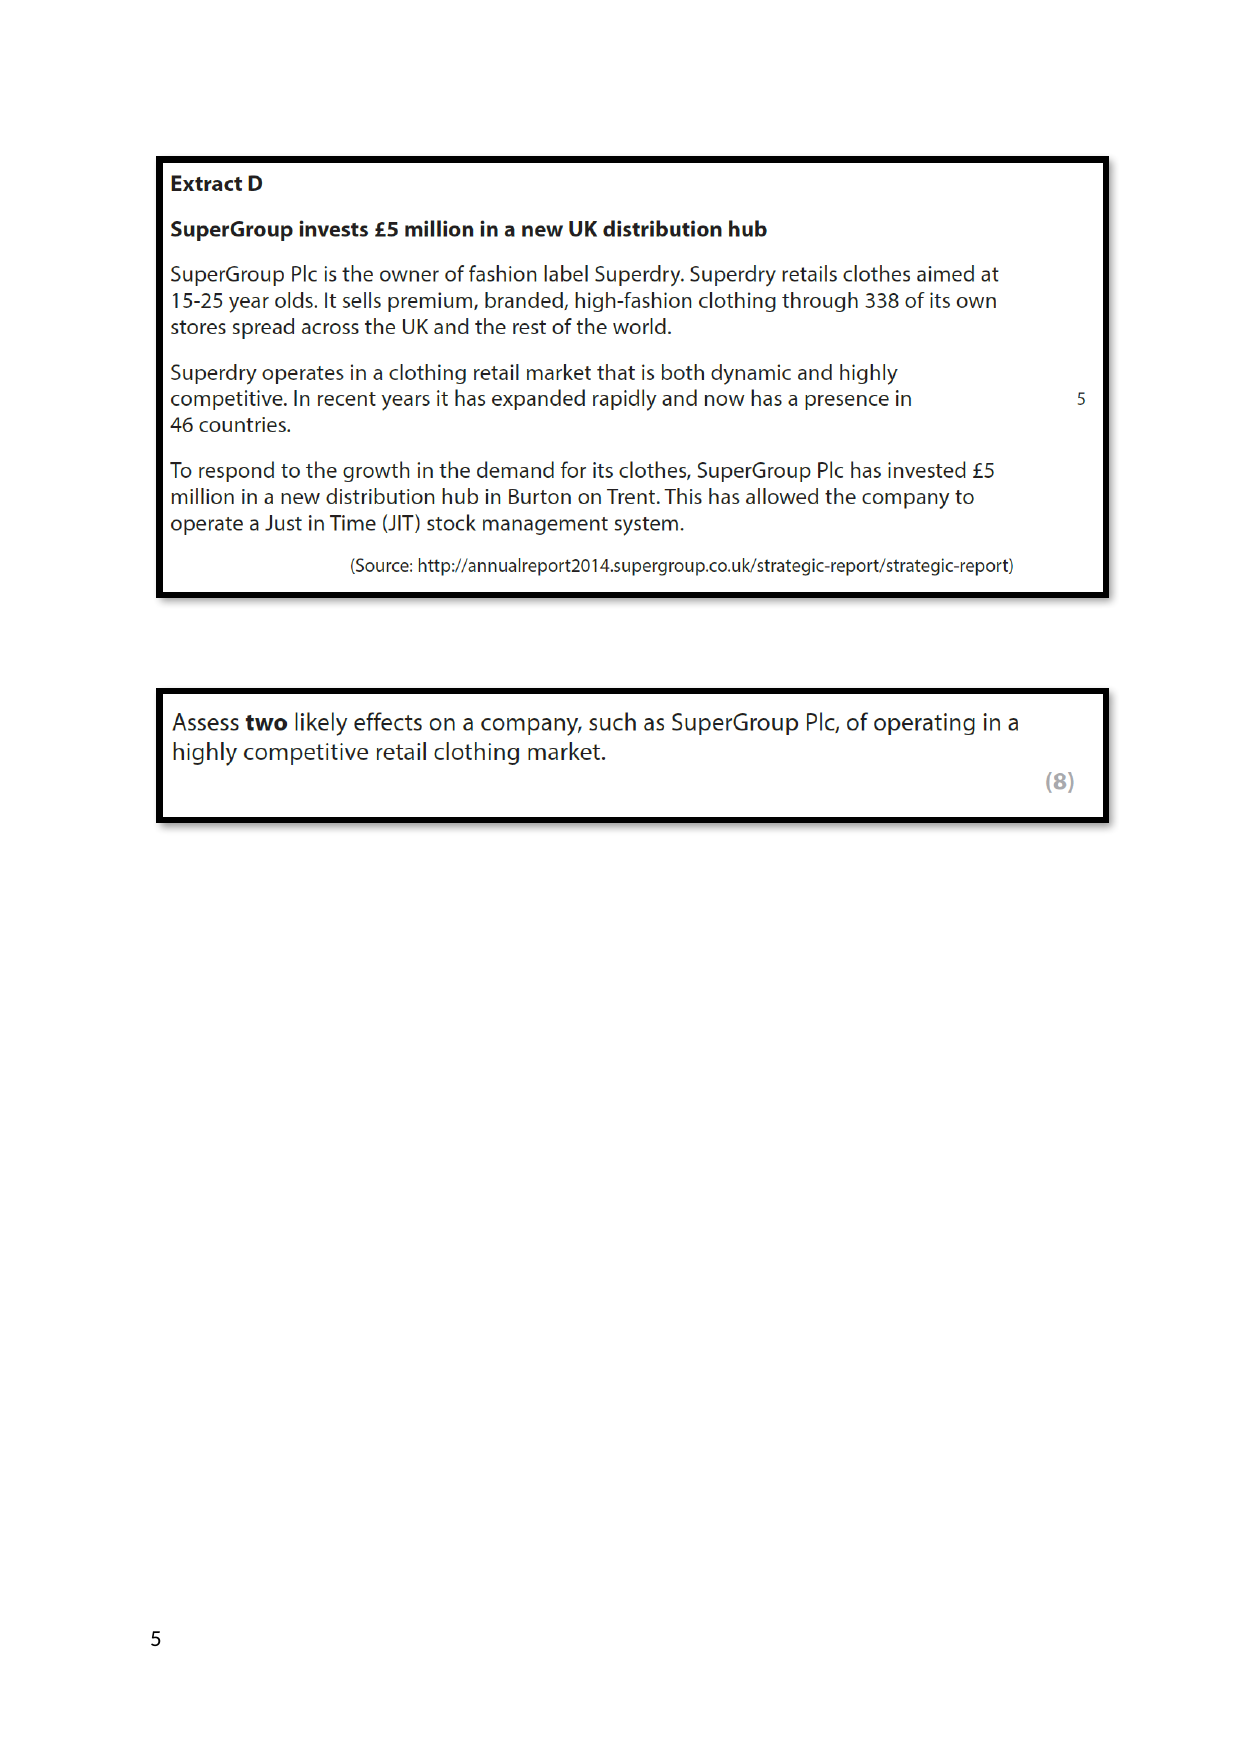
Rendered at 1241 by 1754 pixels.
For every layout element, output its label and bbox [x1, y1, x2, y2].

picture [163, 694, 1103, 817]
picture [163, 163, 1103, 592]
